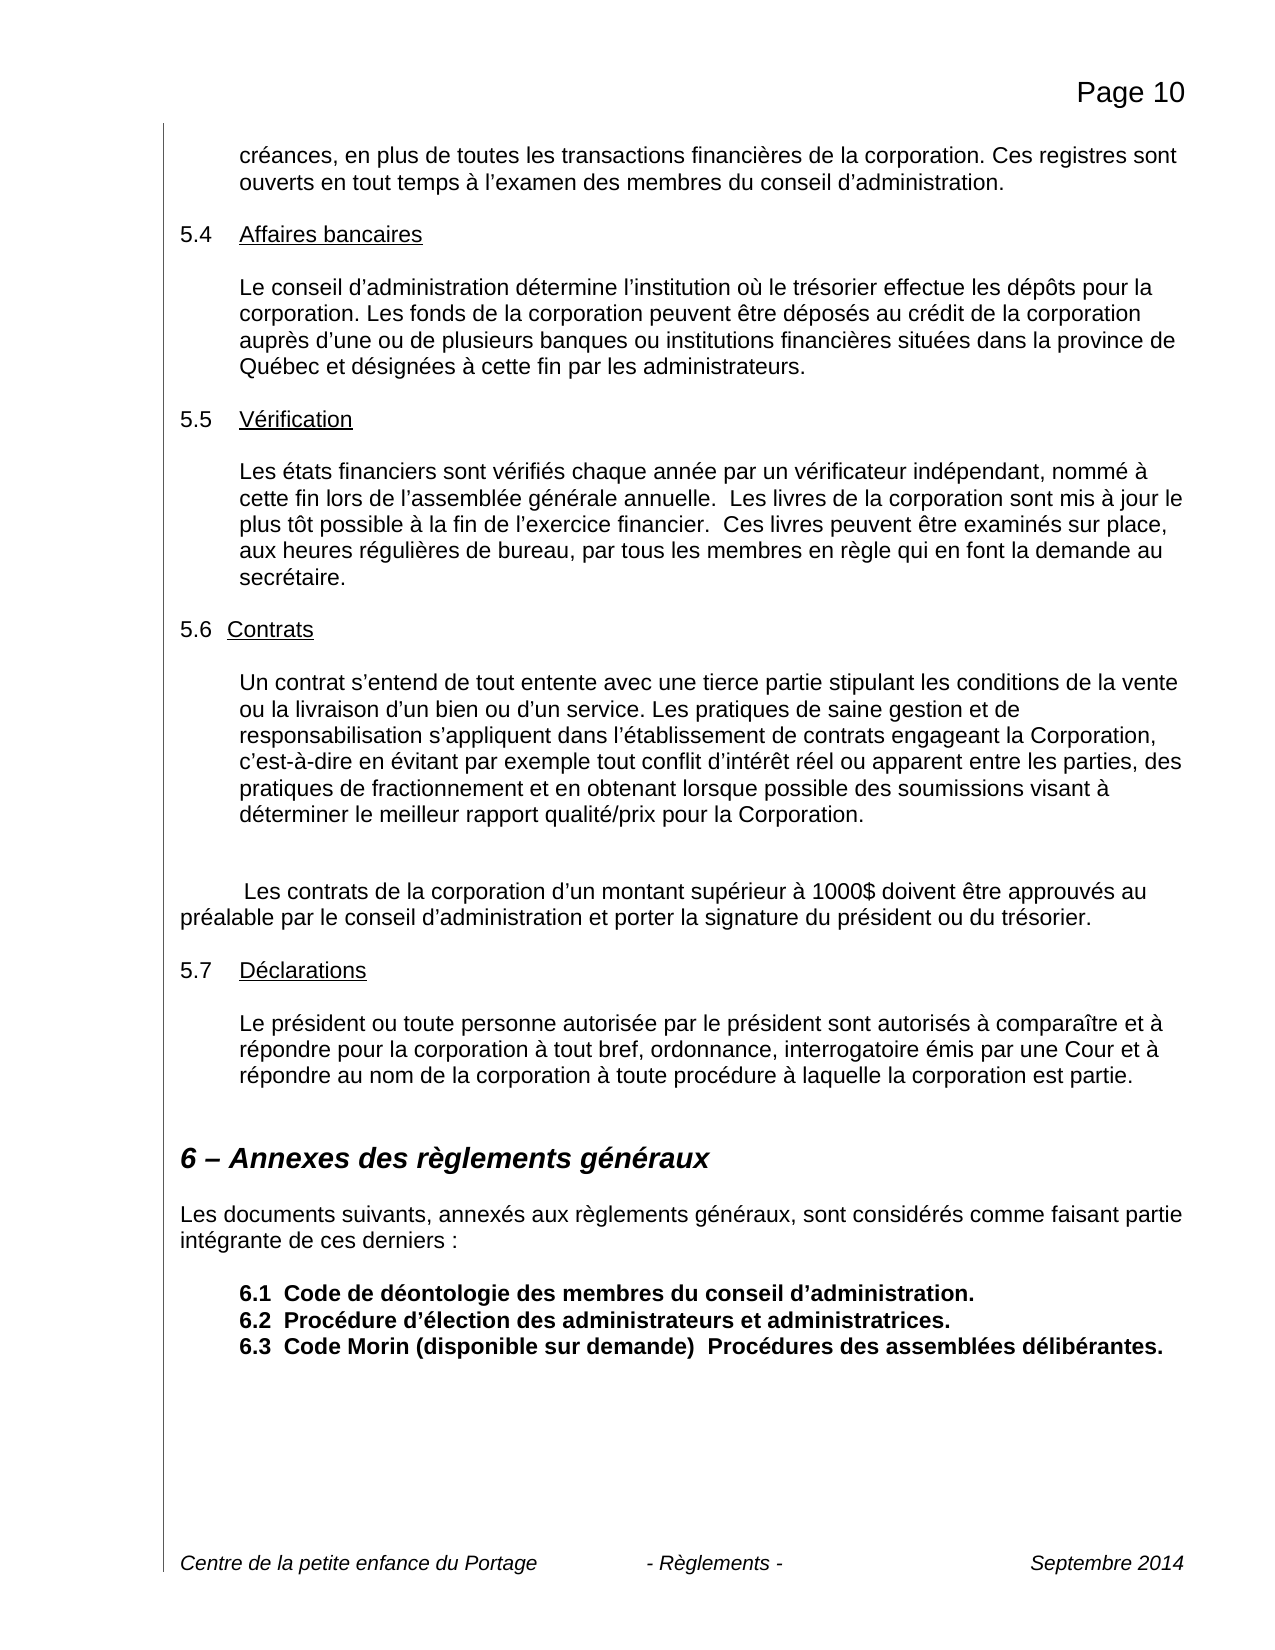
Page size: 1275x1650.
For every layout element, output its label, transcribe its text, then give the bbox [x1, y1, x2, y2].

text 6 – Annexes des règlements généraux [180, 1141, 1185, 1175]
text Un contrat s’entend de tout entente avec une tierce partie stipulant les conditions de la vente ou la livraison d’un bien ou d’un service. Les pratiques de saine gestion et de responsabilisation s’appliquent dans l’établissement de contrats engageant la Corporation, c’est-à-dire en évitant par exemple tout conflit d’intérêt réel ou apparent entre les parties, des pratiques de fractionnement et en obtenant lorsque possible des soumissions visant à déterminer le meilleur rapport qualité/prix pour la Corporation. [239, 669, 1185, 827]
text Le conseil d’administration détermine l’institution où le trésorier effectue les dépôts pour la corporation. Les fonds de la corporation peuvent être déposés au crédit de la corporation auprès d’une ou de plusieurs banques ou institutions financières situées dans la province de Québec et désignées à cette fin par les administrateurs. [180, 274, 1185, 379]
text 6.2 Procédure d’élection des administrateurs et administratrices. [239, 1307, 1185, 1333]
text 6.1 Code de déontologie des membres du conseil d’administration. [239, 1280, 1185, 1307]
text 5.5 Vérification [180, 406, 1185, 432]
text Les états financiers sont vérifiés chaque année par un vérificateur indépendant, nommé à cette fin lors de l’assemblée générale annuelle. Les livres de la corporation sont mis à jour le plus tôt possible à la fin de l’exercice financier. Ces livres peuvent être examinés sur place, aux heures régulières de bureau, par tous les membres en règle qui en font la demande au secrétaire. [180, 458, 1185, 590]
list Contrats [180, 616, 1185, 643]
text Les contrats de la corporation d’un montant supérieur à 1000$ doivent être approuvés au préalable par le conseil d’administration et porter la signature du président ou du trésorier. [180, 878, 1185, 930]
text 5.7 Déclarations [180, 957, 1185, 983]
text 6.3 Code Morin (disponible sur demande) Procédures des assemblées délibérantes. [239, 1333, 1185, 1359]
text Le président ou toute personne autorisée par le président sont autorisés à comparaître et à répondre pour la corporation à tout bref, ordonnance, interrogatoire émis par une Cour et à répondre au nom de la corporation à toute procédure à laquelle la corporation est partie. [239, 1009, 1185, 1088]
text 5.4 Affaires bancaires [180, 221, 1185, 247]
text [180, 142, 1185, 195]
text Les documents suivants, annexés aux règlements généraux, sont considérés comme faisant partie intégrante de ces derniers : [180, 1201, 1185, 1254]
